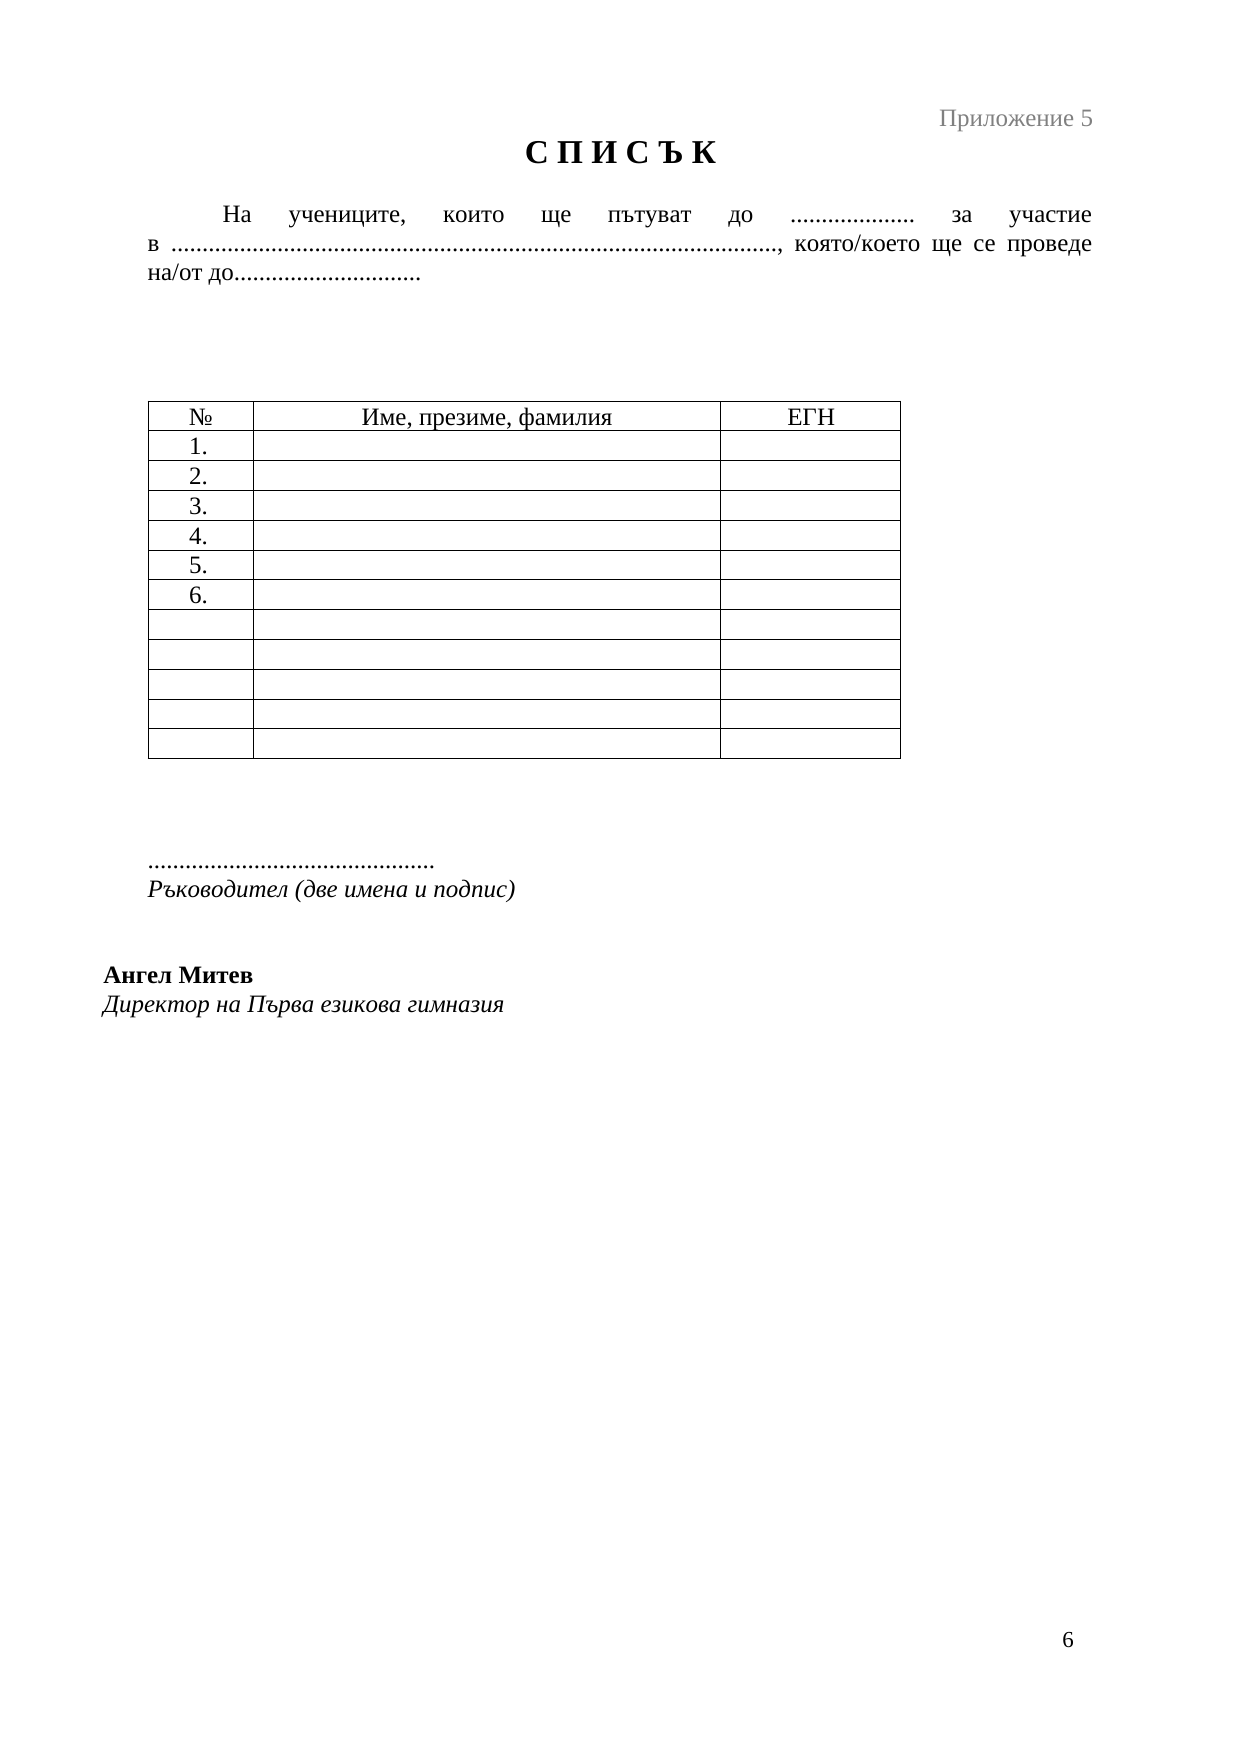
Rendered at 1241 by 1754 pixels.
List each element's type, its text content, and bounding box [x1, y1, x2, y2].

table_cell [721, 700, 900, 728]
text На учениците, които ще пътуват до .................... за участие в ................................................................................................., която/което ще се проведе на/от до.............................. [147, 199, 1093, 286]
table_cell [254, 670, 720, 698]
table_cell [149, 551, 253, 579]
table_cell [254, 461, 720, 490]
table_cell [254, 580, 720, 609]
table_cell [721, 729, 900, 758]
table_cell [721, 670, 900, 698]
table_cell [149, 610, 253, 639]
table_cell [254, 551, 720, 579]
table_cell [149, 670, 253, 698]
table_header Име, презиме, фамилия [254, 402, 720, 430]
table_cell [149, 580, 253, 609]
table_cell [149, 640, 253, 669]
table_cell [254, 610, 720, 639]
text Ръководител (две имена и подпис) [147, 874, 1093, 903]
text .............................................. [147, 845, 1093, 874]
table_cell [254, 640, 720, 669]
table_cell [149, 461, 253, 490]
table_header № [149, 402, 253, 430]
table_cell [149, 431, 253, 460]
text С П И С Ъ К [147, 132, 1093, 171]
table_cell [721, 551, 900, 579]
table_cell [149, 700, 253, 728]
table_header ЕГН [721, 402, 900, 430]
table_cell [254, 491, 720, 520]
table_cell [721, 491, 900, 520]
table_cell [254, 700, 720, 728]
table_cell [149, 521, 253, 549]
table_cell [254, 729, 720, 758]
table_cell [721, 431, 900, 460]
table_cell [149, 729, 253, 758]
table_cell [149, 491, 253, 520]
table_cell [254, 521, 720, 549]
table_cell [721, 461, 900, 490]
text Приложение 5 [147, 103, 1093, 132]
table_cell [721, 521, 900, 549]
table_cell [721, 580, 900, 609]
table_cell [721, 640, 900, 669]
table_cell [721, 610, 900, 639]
table_cell [254, 431, 720, 460]
text Ангел Митев [103, 960, 1093, 989]
text Директор на Първа езикова гимназия [103, 989, 1093, 1018]
